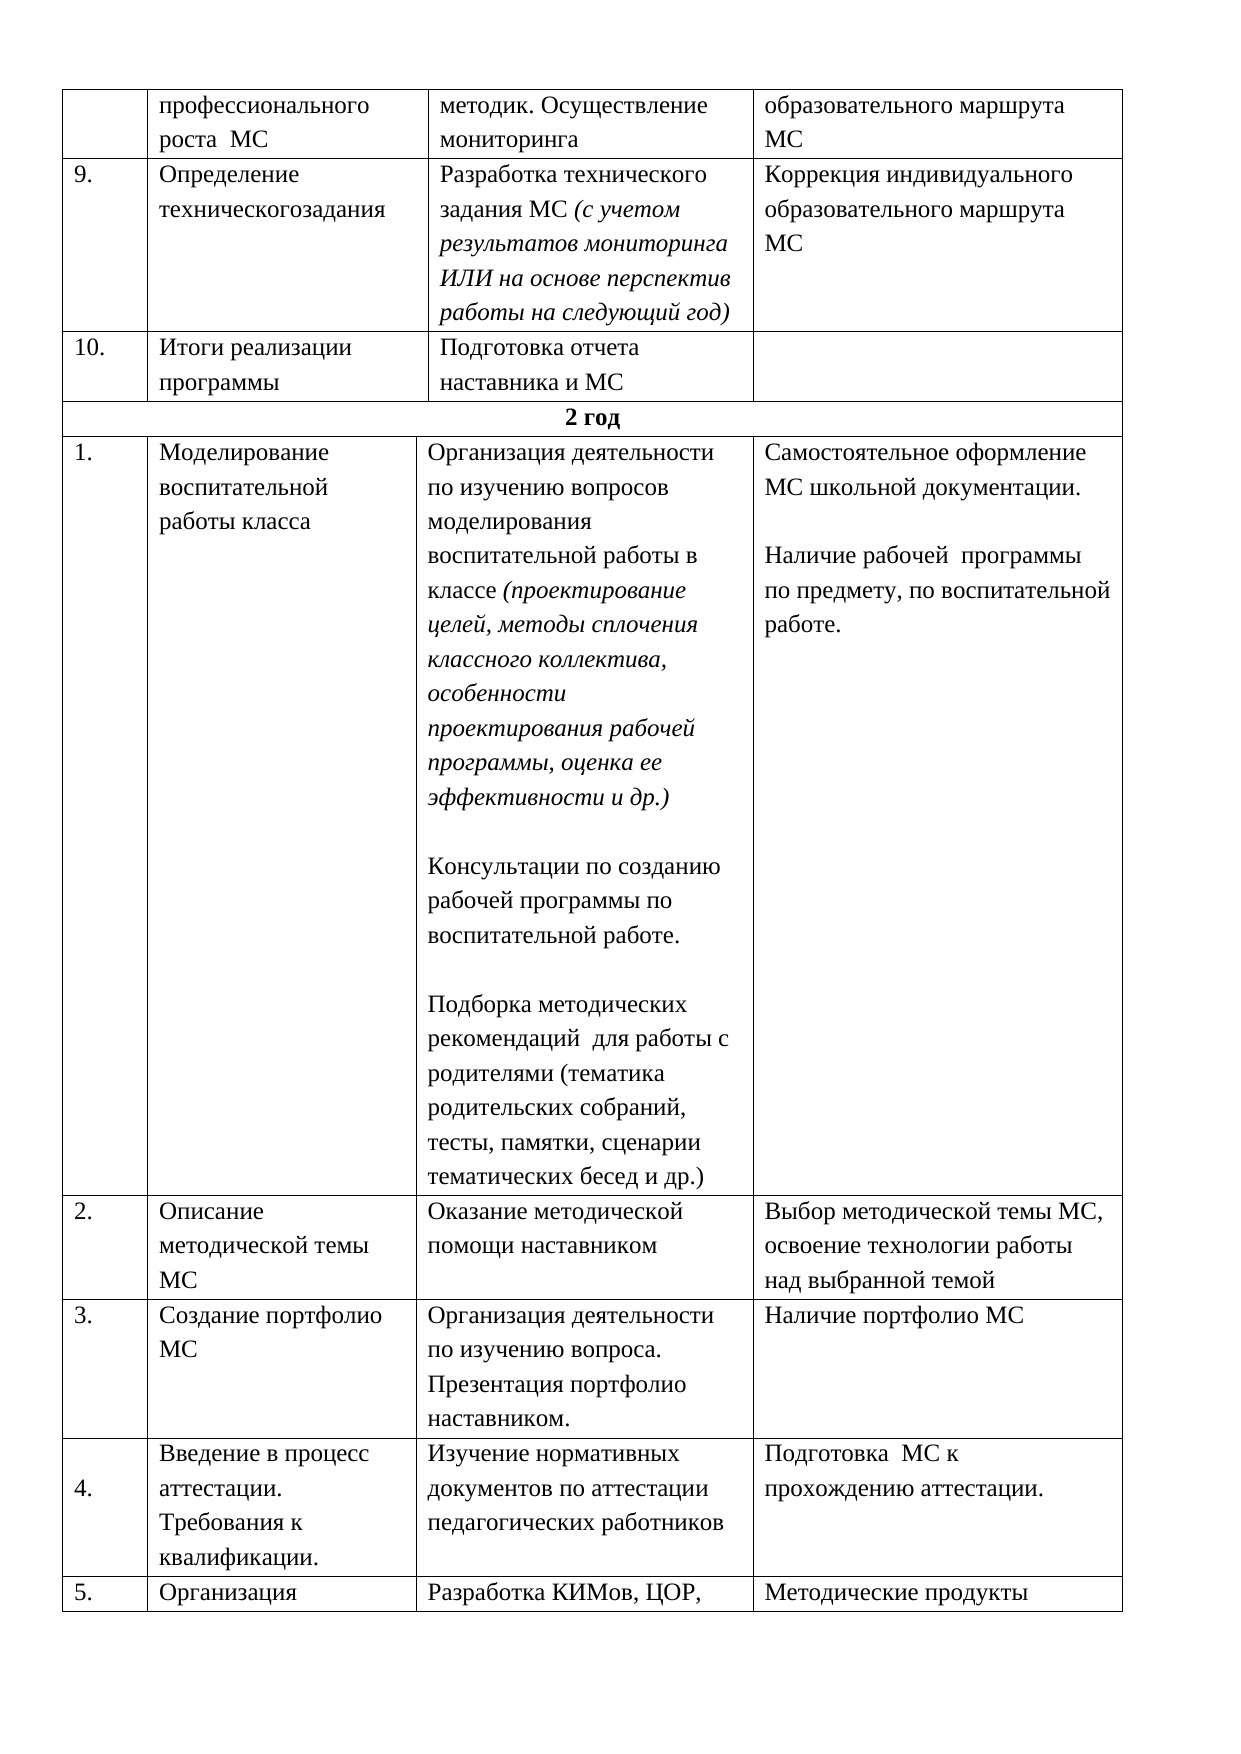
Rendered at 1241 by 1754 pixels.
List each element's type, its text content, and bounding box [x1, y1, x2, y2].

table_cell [754, 159, 1122, 331]
table_cell 3. [63, 1300, 147, 1437]
table_cell Определение техническогозадания [148, 159, 428, 331]
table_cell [148, 90, 428, 158]
table_cell Создание портфолио МС [148, 1300, 416, 1437]
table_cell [429, 90, 753, 158]
table_cell 8. [63, 90, 147, 158]
table_cell Моделирование воспитательной работы класса [148, 437, 416, 1195]
table_cell Самостоятельное оформление МС школьной документации. Наличие рабочей программы по предмету, по воспитательной работе. [754, 437, 1122, 1195]
table_cell [754, 332, 1122, 401]
table_cell 10. [63, 332, 147, 401]
table_cell Итоги реализации программы [148, 332, 428, 401]
table_cell Наличие портфолио МС [754, 1300, 1122, 1437]
table_cell Подготовка МС к прохождению аттестации. [754, 1439, 1122, 1576]
table_cell Введение в процесс аттестации. Требования к квалификации. [148, 1439, 416, 1576]
table_cell Описание методической темы МС [148, 1196, 416, 1299]
table_cell 1. [63, 437, 147, 1195]
table_cell Выбор методической темы МС, освоение технологии работы над выбранной темой [754, 1196, 1122, 1299]
table_cell 5. [63, 1577, 147, 1611]
table_cell 9. [63, 159, 147, 331]
table_cell 2. [63, 1196, 147, 1299]
table_cell Организация деятельности по изучению вопроса. Презентация портфолио наставником. [417, 1300, 753, 1437]
table_cell Организация деятельности по изучению вопросов моделирования воспитательной работы в классе (проектирование целей, методы сплочения классного коллектива, особенности проектирования рабочей программы, оценка ее эффективности и др.) Консультации по созданию рабочей программы по воспитательной работе. Подборка методических рекомендаций для работы с родителями (тематика родительских собраний, тесты, памятки, сценарии тематических бесед и др.) [417, 437, 753, 1195]
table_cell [148, 1577, 416, 1611]
table_cell 4. [63, 1439, 147, 1576]
table_cell Изучение нормативных документов по аттестации педагогических работников [417, 1439, 753, 1576]
table_cell 2 год [63, 402, 1122, 436]
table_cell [417, 1577, 753, 1611]
table_cell Подготовка отчета наставника и МС [429, 332, 753, 401]
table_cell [754, 1577, 1122, 1611]
table_cell Разработка технического задания МС (с учетом результатов мониторинга ИЛИ на основе перспектив работы на следующий год) [429, 159, 753, 331]
table_cell Оказание методической помощи наставником [417, 1196, 753, 1299]
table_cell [754, 90, 1122, 158]
